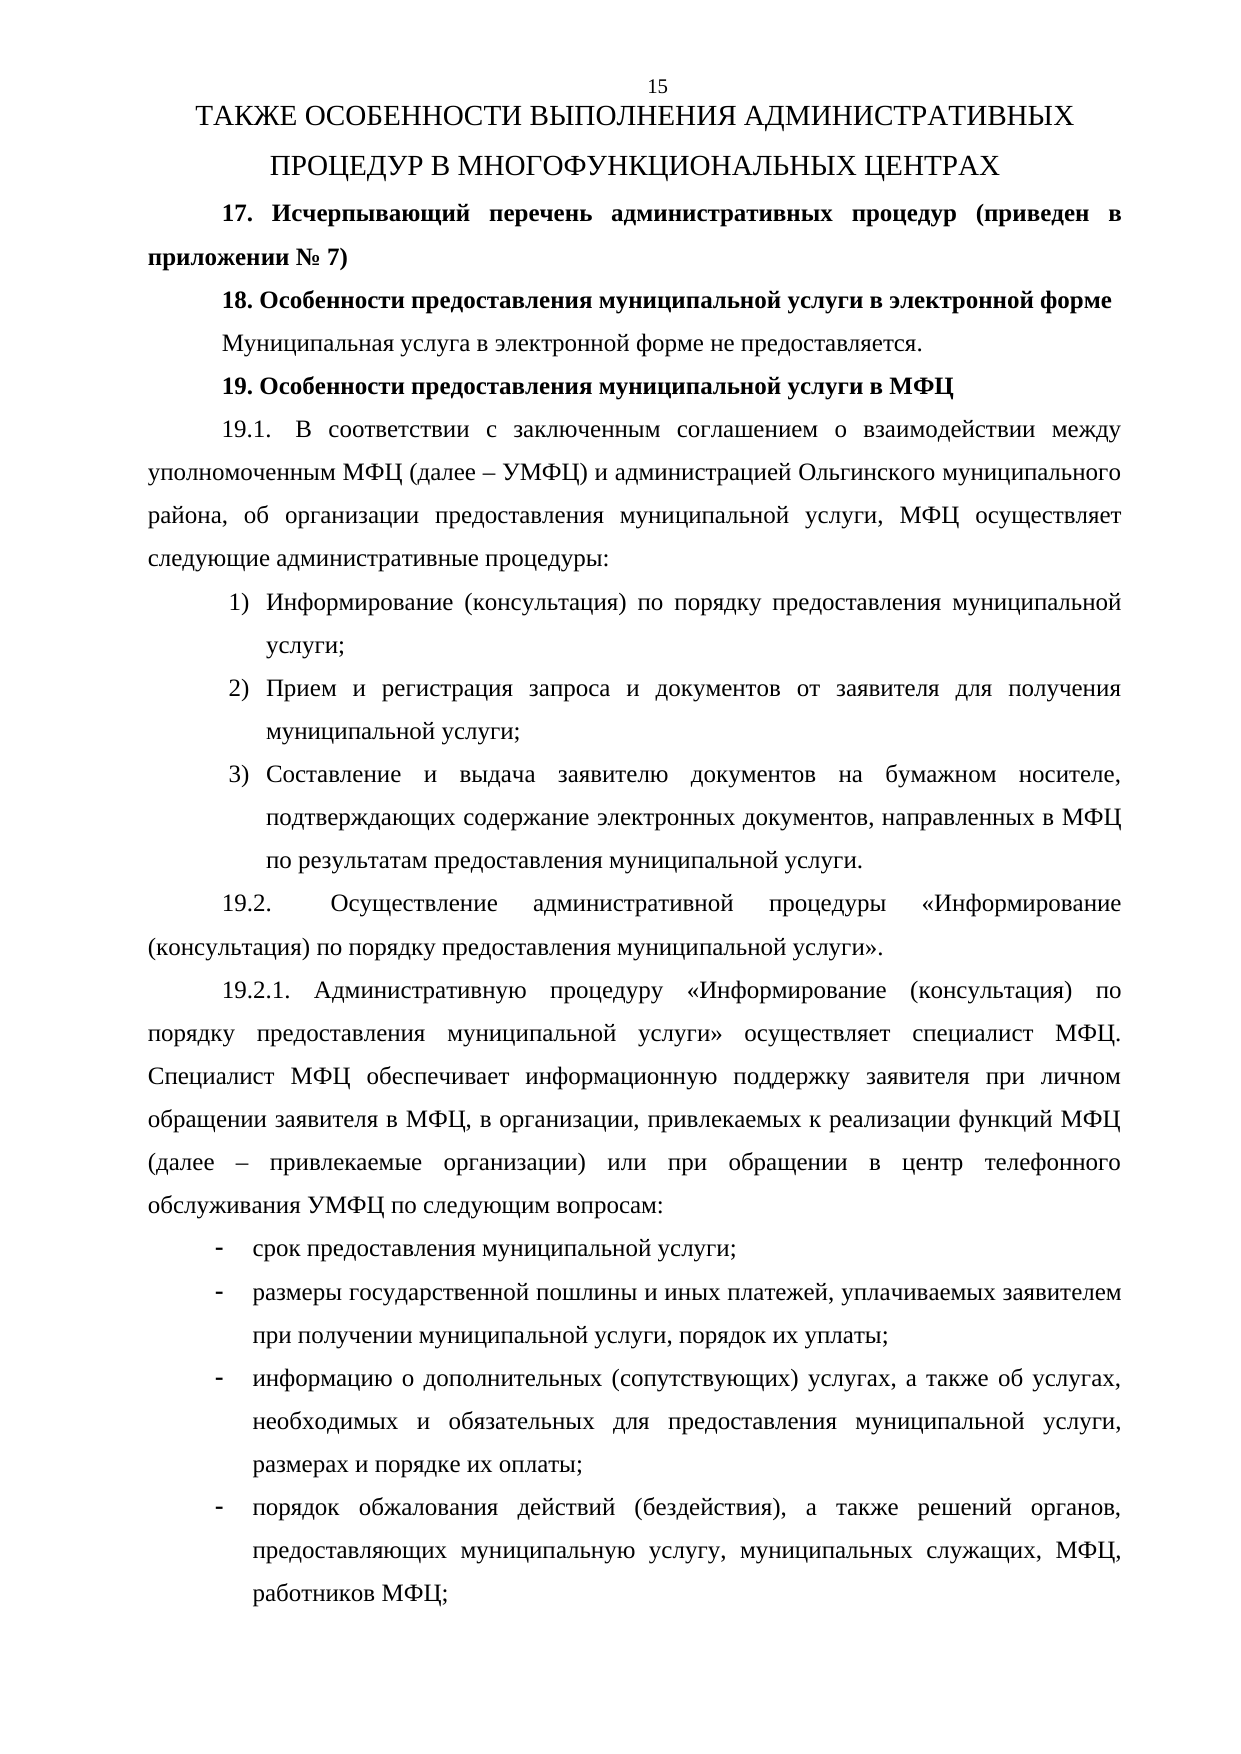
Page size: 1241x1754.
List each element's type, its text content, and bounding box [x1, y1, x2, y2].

text Муниципальная услуга в электронной форме не предоставляется. [148, 328, 1122, 357]
list размеры государственной пошлины и иных платежей, уплачиваемых заявителем при получении муниципальной услуги, порядок их уплаты; [215, 1277, 1122, 1348]
list информацию о дополнительных (сопутствующих) услугах, а также об услугах, необходимых и обязательных для предоставления муниципальной услуги, размерах и порядке их оплаты; [215, 1363, 1122, 1478]
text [148, 98, 1122, 182]
list Информирование (консультация) по порядку предоставления муниципальной услуги; [228, 587, 1122, 658]
list Составление и выдача заявителю документов на бумажном носителе, подтверждающих содержание электронных документов, направленных в МФЦ по результатам предоставления муниципальной услуги. [228, 759, 1122, 874]
list Прием и регистрация запроса и документов от заявителя для получения муниципальной услуги; [228, 673, 1122, 745]
text 19. Особенности предоставления муниципальной услуги в МФЦ [148, 371, 1122, 400]
list Осуществление административной процедуры «Информирование (консультация) по порядку предоставления муниципальной услуги». [148, 888, 1122, 960]
list срок предоставления муниципальной услуги; [215, 1233, 1122, 1262]
list В соответствии с заключенным соглашением о взаимодействии между уполномоченным МФЦ (далее – УМФЦ) и администрацией Ольгинского муниципального района, об организации предоставления муниципальной услуги, МФЦ осуществляет следующие административные процедуры: [148, 414, 1122, 572]
text 17. Исчерпывающий перечень административных процедур (приведен в приложении № 7) [148, 198, 1122, 270]
text 19.2.1. Административную процедуру «Информирование (консультация) по порядку предоставления муниципальной услуги» осуществляет специалист МФЦ. Специалист МФЦ обеспечивает информационную поддержку заявителя при личном обращении заявителя в МФЦ, в организации, привлекаемых к реализации функций МФЦ (далее – привлекаемые организации) или при обращении в центр телефонного обслуживания УМФЦ по следующим вопросам: [148, 975, 1122, 1219]
text 18. Особенности предоставления муниципальной услуги в электронной форме [148, 285, 1122, 313]
list порядок обжалования действий (бездействия), а также решений органов, предоставляющих муниципальную услугу, муниципальных служащих, МФЦ, работников МФЦ; [215, 1492, 1122, 1607]
